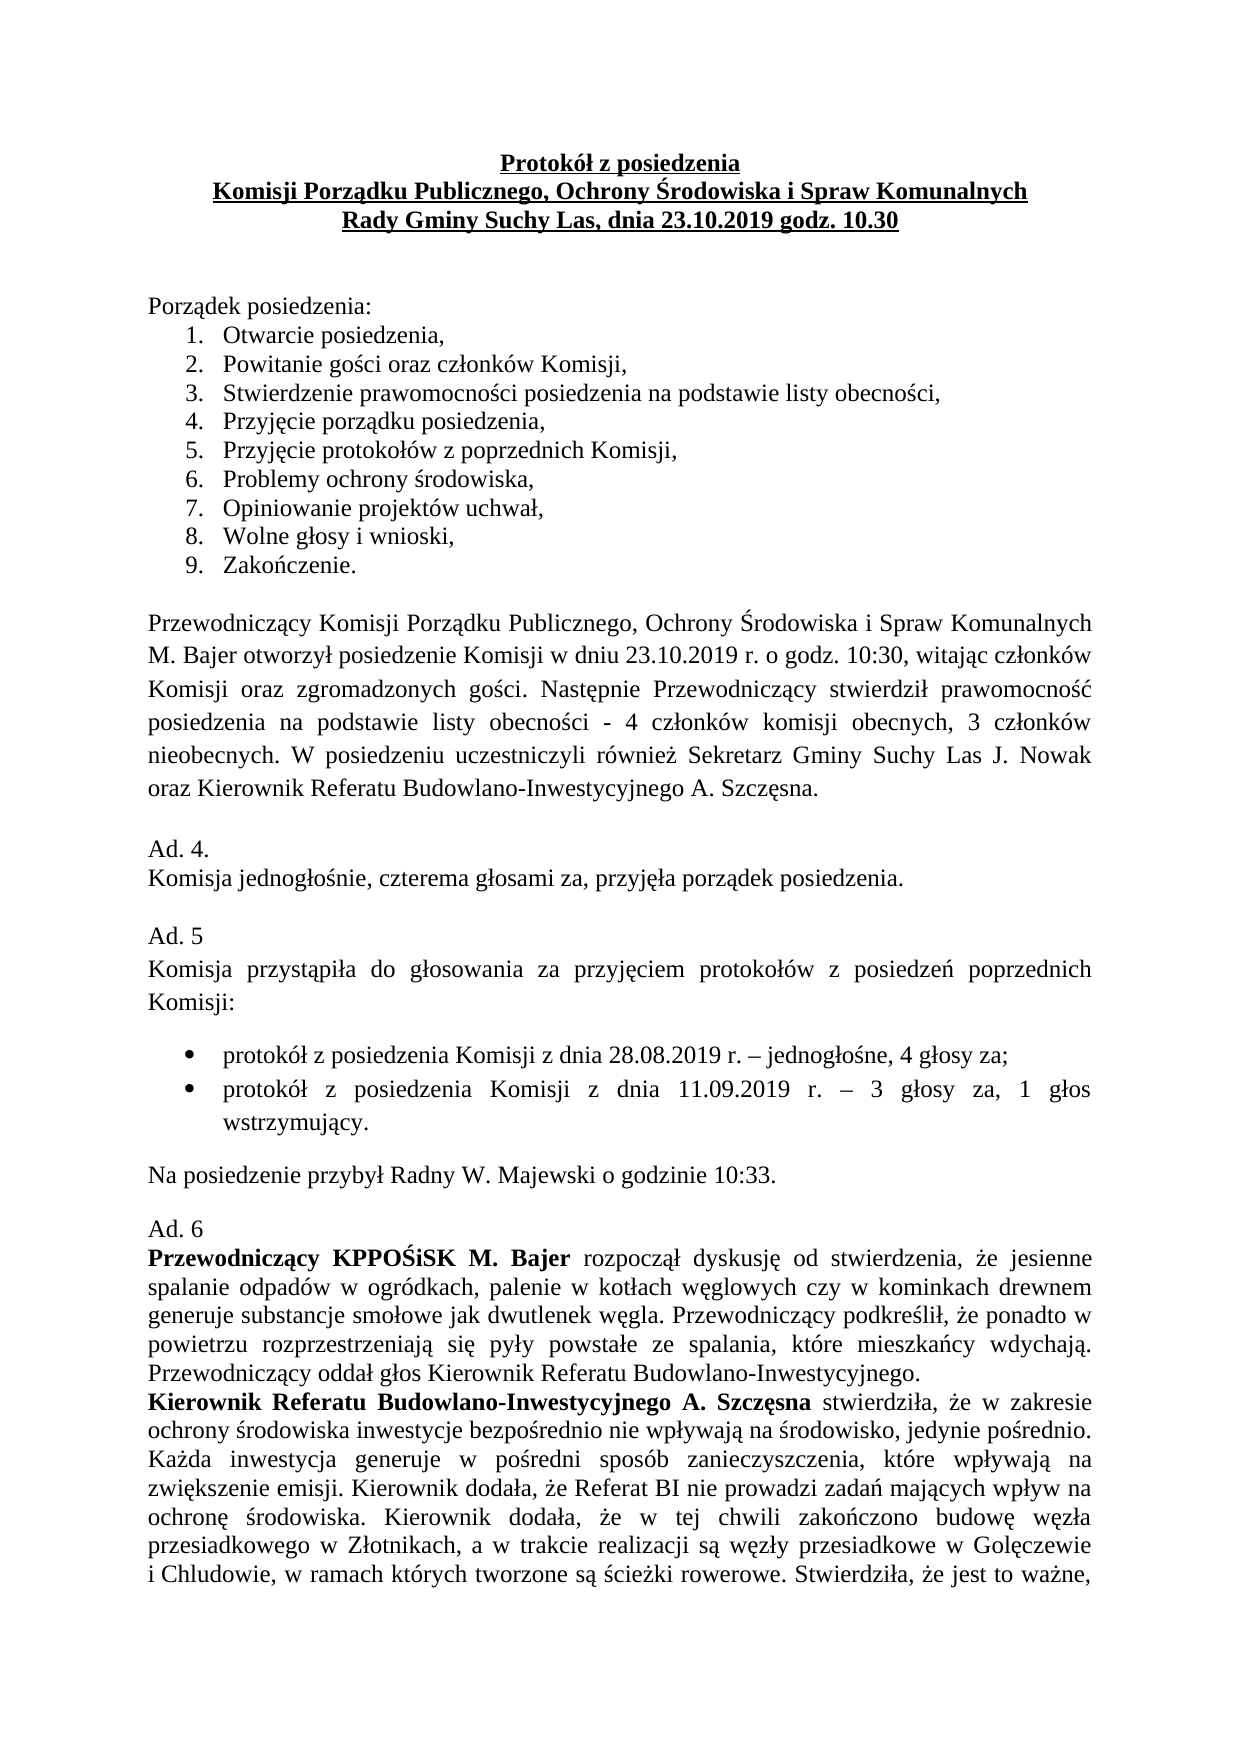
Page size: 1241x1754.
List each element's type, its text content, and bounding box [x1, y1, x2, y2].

text Komisja przystąpiła do głosowania za przyjęciem protokołów z posiedzeń poprzednich Komisji: [148, 954, 1093, 1016]
text Porządek posiedzenia: [148, 291, 1093, 320]
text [148, 1387, 1093, 1588]
list Przyjęcie porządku posiedzenia, [185, 406, 1093, 435]
text Ad. 5 [148, 921, 1093, 949]
list Powitanie gości oraz członków Komisji, [185, 349, 1093, 378]
list Zakończenie. [185, 550, 1093, 579]
text Ad. 6 [148, 1214, 1093, 1243]
text Protokół z posiedzenia Komisji Porządku Publicznego, Ochrony Środowiska i Spraw Komunalnych Rady Gminy Suchy Las, dnia 23.10.2019 godz. 10.30 [148, 148, 1093, 234]
list Otwarcie posiedzenia, [185, 320, 1093, 349]
list protokół z posiedzenia Komisji z dnia 28.08.2019 r. – jednogłośne, 4 głosy za; [185, 1041, 1093, 1069]
list protokół z posiedzenia Komisji z dnia 11.09.2019 r. – 3 głosy za, 1 głos wstrzymujący. [185, 1074, 1093, 1135]
text Ad. 4. Komisja jednogłośnie, czterema głosami za, przyjęła porządek posiedzenia. [148, 834, 1093, 892]
text Przewodniczący KPPOŚiSK M. Bajer rozpoczął dyskusję od stwierdzenia, że jesienne spalanie odpadów w ogródkach, palenie w kotłach węglowych czy w kominkach drewnem generuje substancje smołowe jak dwutlenek węgla. Przewodniczący podkreślił, że ponadto w powietrzu rozprzestrzeniają się pyły powstałe ze spalania, które mieszkańcy wdychają. Przewodniczący oddał głos Kierownik Referatu Budowlano-Inwestycyjnego. [148, 1243, 1093, 1387]
text Na posiedzenie przybył Radny W. Majewski o godzinie 10:33. [148, 1161, 1093, 1189]
list Opiniowanie projektów uchwał, [185, 493, 1093, 521]
list Problemy ochrony środowiska, [185, 464, 1093, 493]
list Stwierdzenie prawomocności posiedzenia na podstawie listy obecności, [185, 378, 1093, 406]
list Przyjęcie protokołów z poprzednich Komisji, [185, 435, 1093, 464]
text Przewodniczący Komisji Porządku Publicznego, Ochrony Środowiska i Spraw Komunalnych M. Bajer otworzył posiedzenie Komisji w dniu 23.10.2019 r. o godz. 10:30, witając członków Komisji oraz zgromadzonych gości. Następnie Przewodniczący stwierdził prawomocność posiedzenia na podstawie listy obecności - 4 członków komisji obecnych, 3 członków nieobecnych. W posiedzeniu uczestniczyli również Sekretarz Gminy Suchy Las J. Nowak oraz Kierownik Referatu Budowlano-Inwestycyjnego A. Szczęsna. [148, 608, 1093, 801]
list Wolne głosy i wnioski, [185, 521, 1093, 550]
